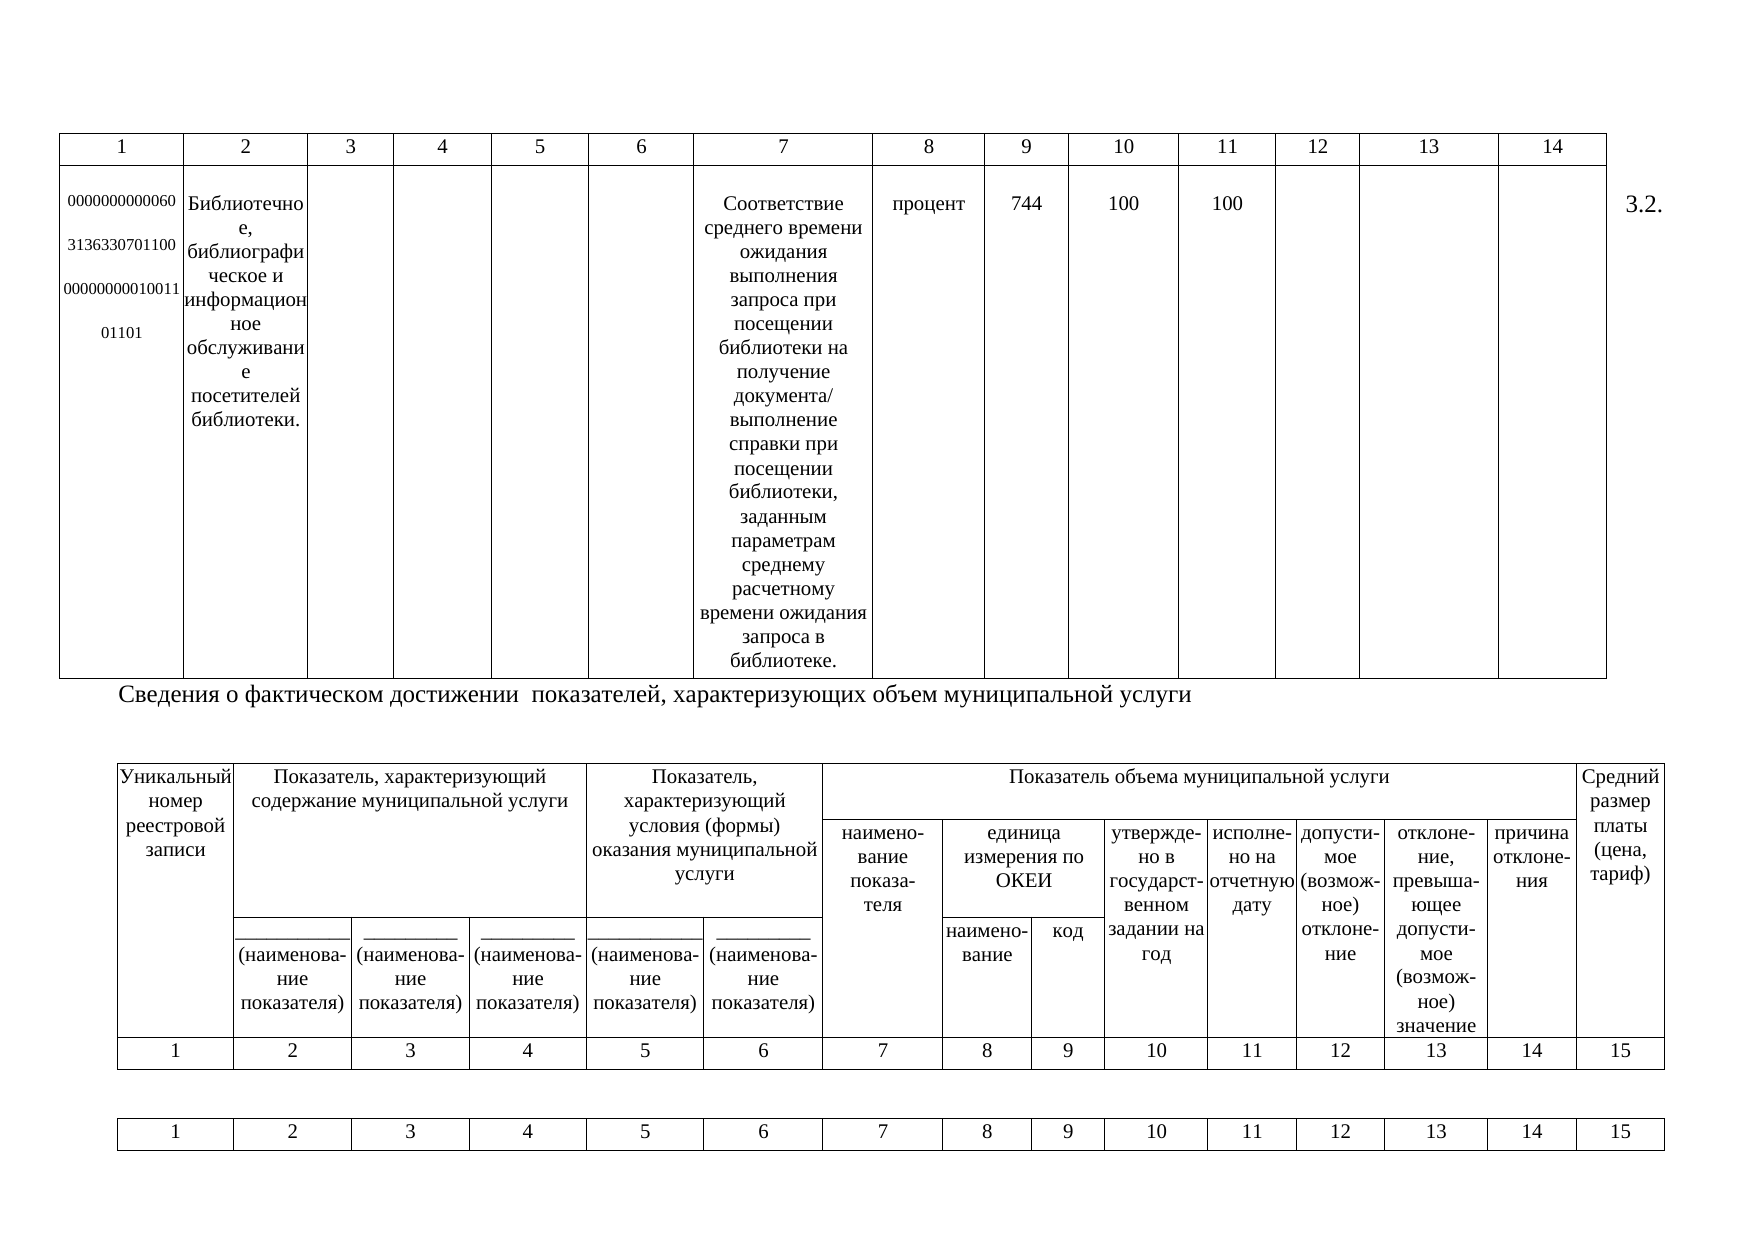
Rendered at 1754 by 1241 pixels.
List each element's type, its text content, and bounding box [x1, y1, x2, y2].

table_header 5 [587, 1119, 703, 1149]
table_header 10 [1105, 1119, 1207, 1149]
table_header 6 [589, 134, 693, 165]
table_cell _________ (наименова-ние показателя) [352, 918, 469, 1037]
table_cell 3 [352, 1038, 469, 1069]
table_cell исполне-но на отчетную дату [1208, 820, 1296, 1037]
table_header 12 [1297, 1119, 1384, 1149]
table_header 12 [1276, 134, 1359, 165]
table_header Уникальный номер реестровой записи [118, 764, 233, 1037]
table_cell Соответствие среднего времени ожидания выполнения запроса при посещении библиотеки на получение документа/ выполнение справки при посещении библиотеки, заданным параметрам среднему расчетному времени ожидания запроса в библиотеке. [694, 166, 872, 678]
table_header 13 [1385, 1119, 1487, 1149]
table_header 11 [1179, 134, 1275, 165]
table_header 9 [1032, 1119, 1104, 1149]
table_cell код [1032, 918, 1104, 1037]
table_header 10 [1069, 134, 1178, 165]
table_cell [589, 166, 693, 678]
table_cell 9 [1032, 1038, 1104, 1069]
table_cell 12 [1297, 1038, 1384, 1069]
table_cell 11 [1208, 1038, 1296, 1069]
table_cell _________ (наименова-ние показателя) [704, 918, 822, 1037]
table_header 13 [1360, 134, 1498, 165]
table_cell единица измерения по ОКЕИ [943, 820, 1104, 917]
text 3.2. Сведения о фактическом достижении показателей, характеризующих объем муниципальной услуги [1192, 189, 1665, 708]
table_cell 7 [823, 1038, 942, 1069]
table_header Показатель, характеризующий условия (формы) оказания муниципальной услуги [587, 764, 822, 917]
table_header 15 [1577, 1119, 1664, 1149]
table_cell процент [873, 166, 984, 678]
table_cell 14 [1488, 1038, 1576, 1069]
table_cell [492, 166, 588, 678]
table_header 1 [118, 1119, 233, 1149]
table_header 3 [308, 134, 393, 165]
table_cell 1 [118, 1038, 233, 1069]
table_header 2 [184, 134, 307, 165]
table_cell допусти- мое (возмож- ное) отклоне- ние [1297, 820, 1384, 1037]
table_cell 100 [1179, 166, 1275, 678]
table_cell _________ (наименова-ние показателя) [470, 918, 586, 1037]
table_header 4 [394, 134, 491, 165]
table_cell [1360, 166, 1498, 678]
table_header Показатель объема муниципальной услуги [823, 764, 1576, 819]
table_cell [1276, 166, 1359, 678]
table_cell [1499, 166, 1606, 678]
table_cell 10 [1105, 1038, 1207, 1069]
table_cell 13 [1385, 1038, 1487, 1069]
table_cell наимено-вание показа- теля [823, 820, 942, 1037]
table_header 11 [1208, 1119, 1296, 1149]
table_header 9 [985, 134, 1068, 165]
table_cell утвержде-но в государст-венном задании на год [1105, 820, 1207, 1037]
table_cell 744 [985, 166, 1068, 678]
table_header Средний размер платы (цена, тариф) [1577, 764, 1664, 1037]
table_cell [394, 166, 491, 678]
table_cell 15 [1577, 1038, 1664, 1069]
table_header 14 [1499, 134, 1606, 165]
table_cell причина отклоне-ния [1488, 820, 1576, 1037]
table_cell наимено-вание [943, 918, 1031, 1037]
table_header Показатель, характеризующий содержание муниципальной услуги [234, 764, 586, 917]
table_cell [308, 166, 393, 678]
table_cell отклоне-ние, превыша-ющее допусти- мое (возмож-ное) значение [1385, 820, 1487, 1037]
table_header 3 [352, 1119, 469, 1149]
table_header 5 [492, 134, 588, 165]
table_cell 8 [943, 1038, 1031, 1069]
table_header 8 [873, 134, 984, 165]
table_cell ___________ (наименова- ние показателя) [234, 918, 351, 1037]
table_header 14 [1488, 1119, 1576, 1149]
table_header 6 [704, 1119, 822, 1149]
table_header 4 [470, 1119, 586, 1149]
table_cell 0000000000060 3136330701100 00000000010011 01101 [60, 166, 183, 678]
table_header 1 [60, 134, 183, 165]
table_header 7 [694, 134, 872, 165]
table_cell 6 [704, 1038, 822, 1069]
table_header 8 [943, 1119, 1031, 1149]
table_header 7 [823, 1119, 942, 1149]
table_cell 100 [1069, 166, 1178, 678]
table_cell 5 [587, 1038, 703, 1069]
table_cell ___________ (наименова-ние показателя) [587, 940, 703, 1037]
table_cell 4 [470, 1038, 586, 1069]
table_cell ___________ (наименова-ние показателя) [587, 918, 703, 939]
table_header 2 [234, 1119, 351, 1149]
table_cell Библиотечное, библиографическое и информационное обслуживание посетителей библиотеки. [184, 166, 307, 678]
table_cell 2 [234, 1038, 351, 1069]
